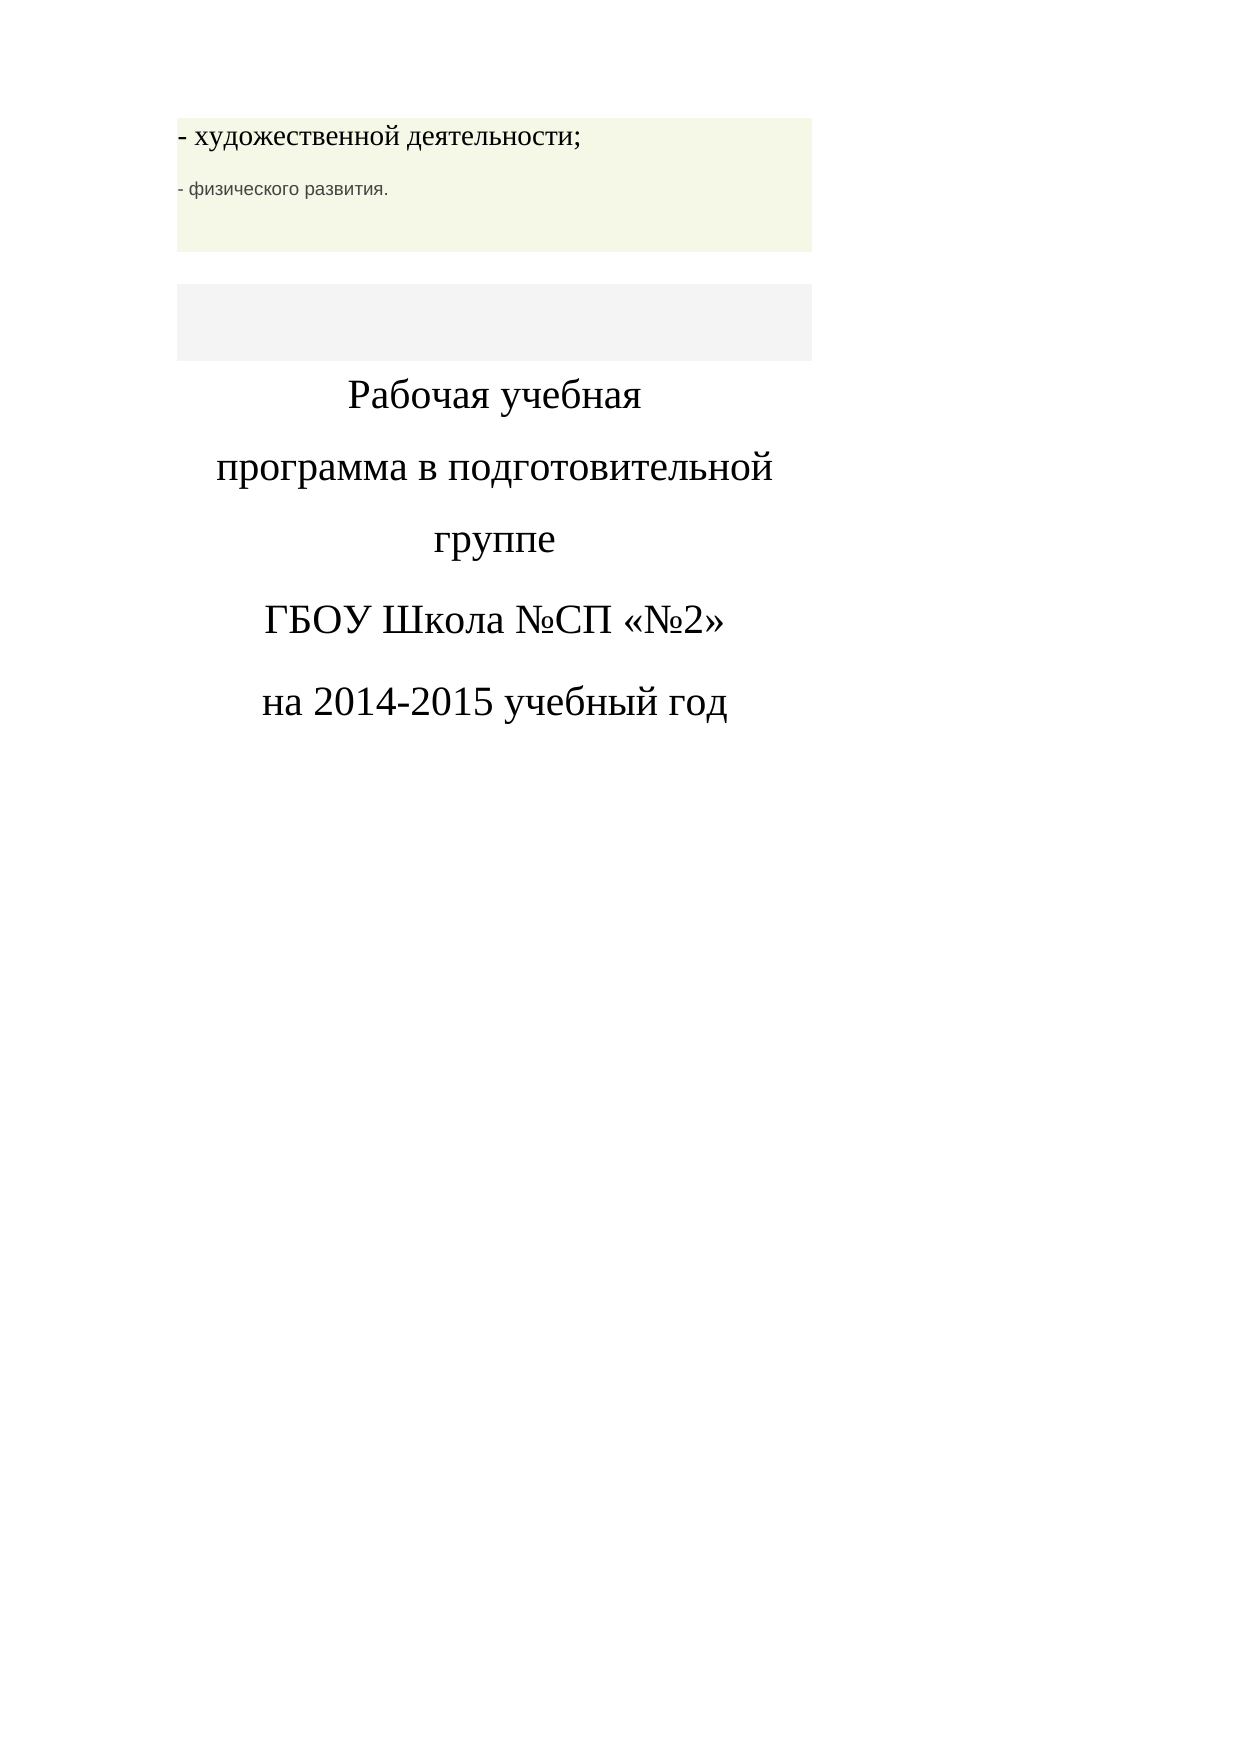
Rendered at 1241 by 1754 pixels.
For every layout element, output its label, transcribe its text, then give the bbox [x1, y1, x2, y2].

text Рабочая учебная программа в подготовительной группе [177, 370, 812, 562]
text на 2014-2015 учебный год [177, 676, 812, 724]
text ГБОУ Школа №СП «№2» [177, 595, 812, 643]
text - физического развития. [177, 178, 812, 199]
text - художественной деятельности; [177, 118, 812, 152]
